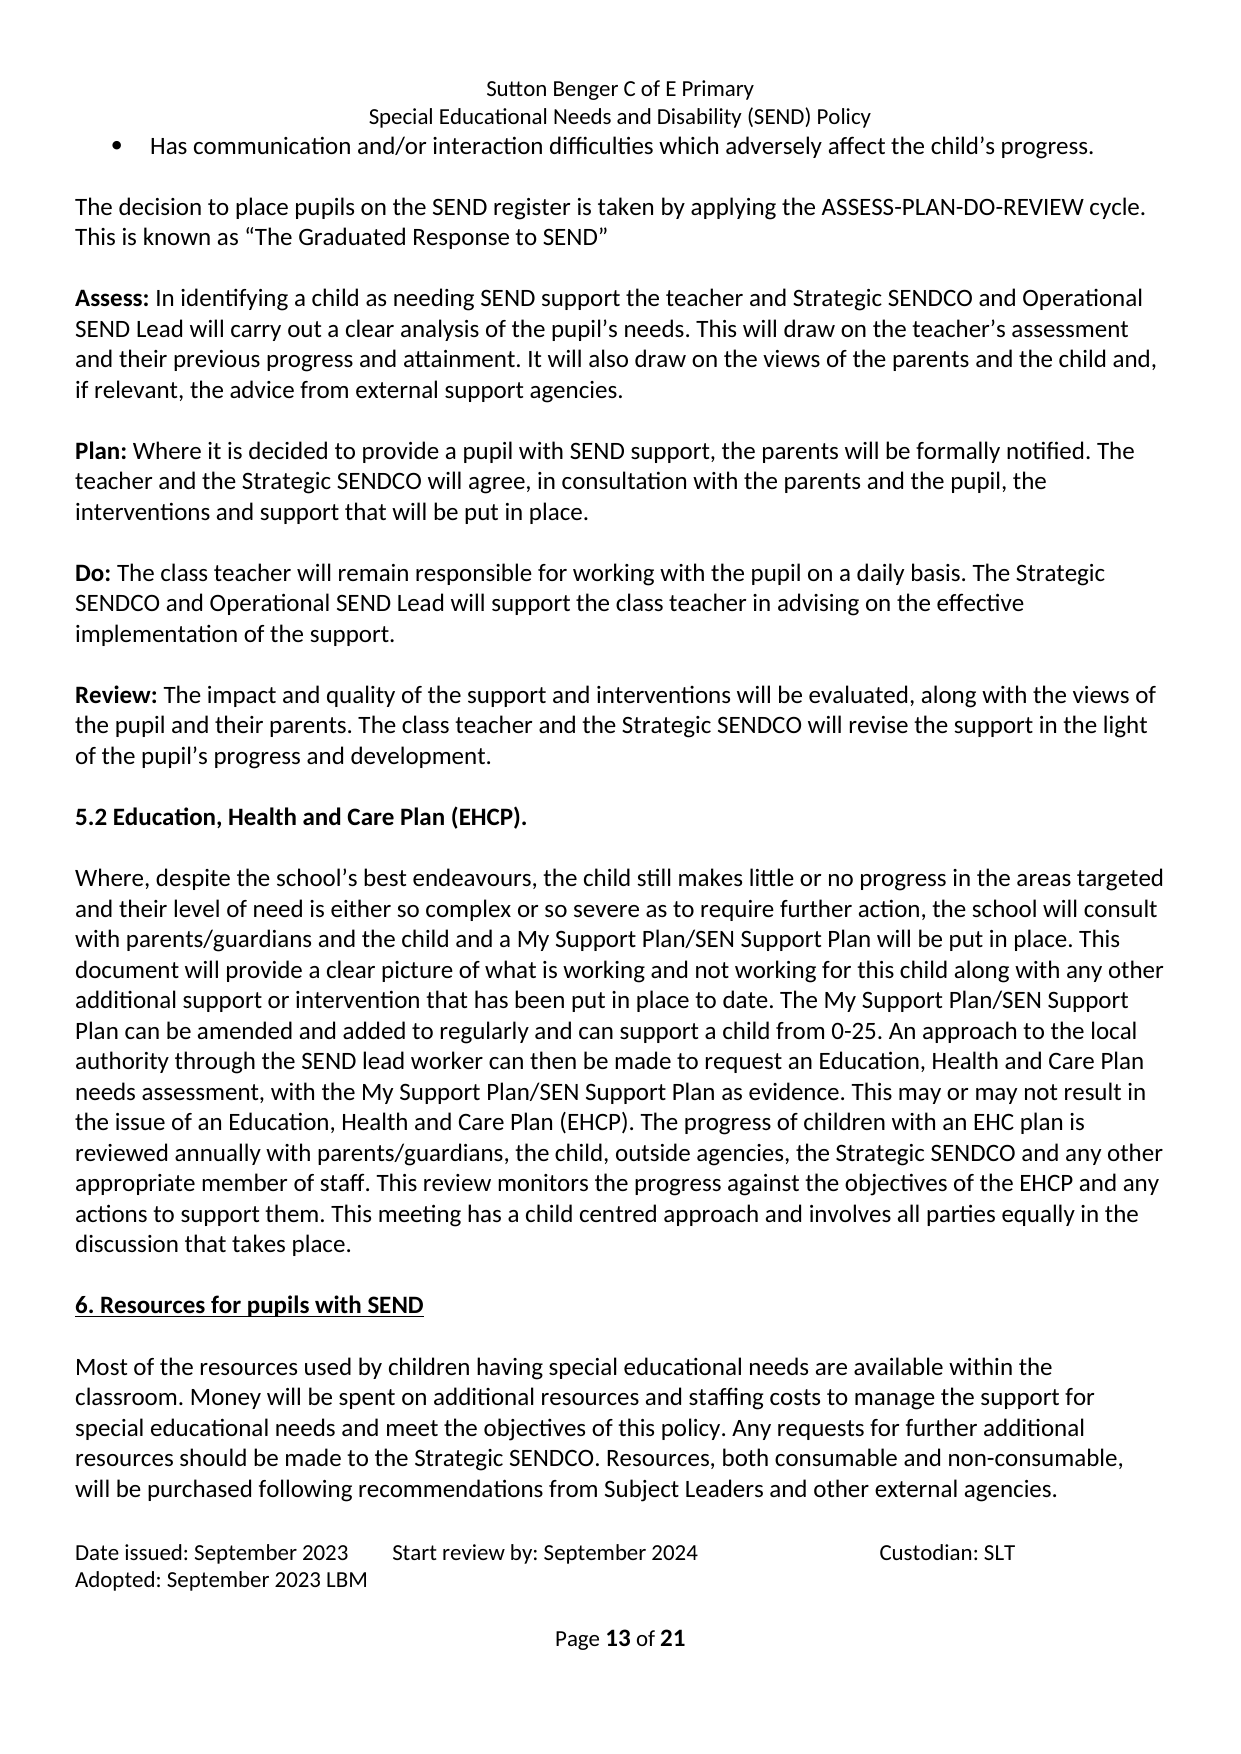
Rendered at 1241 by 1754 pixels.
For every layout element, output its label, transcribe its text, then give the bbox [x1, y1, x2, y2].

text Plan: Where it is decided to provide a pupil with SEND support, the parents will be formally notified. The teacher and the Strategic SENDCO will agree, in consultation with the parents and the pupil, the interventions and support that will be put in place. [75, 435, 1165, 527]
text Assess: In identifying a child as needing SEND support the teacher and Strategic SENDCO and Operational SEND Lead will carry out a clear analysis of the pupil’s needs. This will draw on the teacher’s assessment and their previous progress and attainment. It will also draw on the views of the parents and the child and, if relevant, the advice from external support agencies. [75, 282, 1165, 404]
text 5.2 Education, Health and Care Plan (EHCP). [75, 801, 1165, 832]
text Do: The class teacher will remain responsible for working with the pupil on a daily basis. The Strategic SENDCO and Operational SEND Lead will support the class teacher in advising on the effective implementation of the support. [75, 557, 1165, 649]
text Most of the resources used by children having special educational needs are available within the classroom. Money will be spent on additional resources and staffing costs to manage the support for special educational needs and meet the objectives of this policy. Any requests for further additional resources should be made to the Strategic SENDCO. Resources, both consumable and non-consumable, will be purchased following recommendations from Subject Leaders and other external agencies. [75, 1351, 1165, 1503]
text Review: The impact and quality of the support and interventions will be evaluated, along with the views of the pupil and their parents. The class teacher and the Strategic SENDCO will revise the support in the light of the pupil’s progress and development. [75, 679, 1165, 771]
text 6. Resources for pupils with SEND [75, 1289, 1165, 1320]
text The decision to place pupils on the SEND register is taken by applying the ASSESS-PLAN-DO-REVIEW cycle. This is known as “The Graduated Response to SEND” [75, 191, 1165, 252]
text Where, despite the school’s best endeavours, the child still makes little or no progress in the areas targeted and their level of need is either so complex or so severe as to require further action, the school will consult with parents/guardians and the child and a My Support Plan/SEN Support Plan will be put in place. This document will provide a clear picture of what is working and not working for this child along with any other additional support or intervention that has been put in place to date. The My Support Plan/SEN Support Plan can be amended and added to regularly and can support a child from 0-25. An approach to the local authority through the SEND lead worker can then be made to request an Education, Health and Care Plan needs assessment, with the My Support Plan/SEN Support Plan as evidence. This may or may not result in the issue of an Education, Health and Care Plan (EHCP). The progress of children with an EHC plan is reviewed annually with parents/guardians, the child, outside agencies, the Strategic SENDCO and any other appropriate member of staff. This review monitors the progress against the objectives of the EHCP and any actions to support them. This meeting has a child centred approach and involves all parties equally in the discussion that takes place. [75, 862, 1165, 1259]
list Has communication and/or interaction difficulties which adversely affect the child’s progress. [112, 130, 1165, 160]
